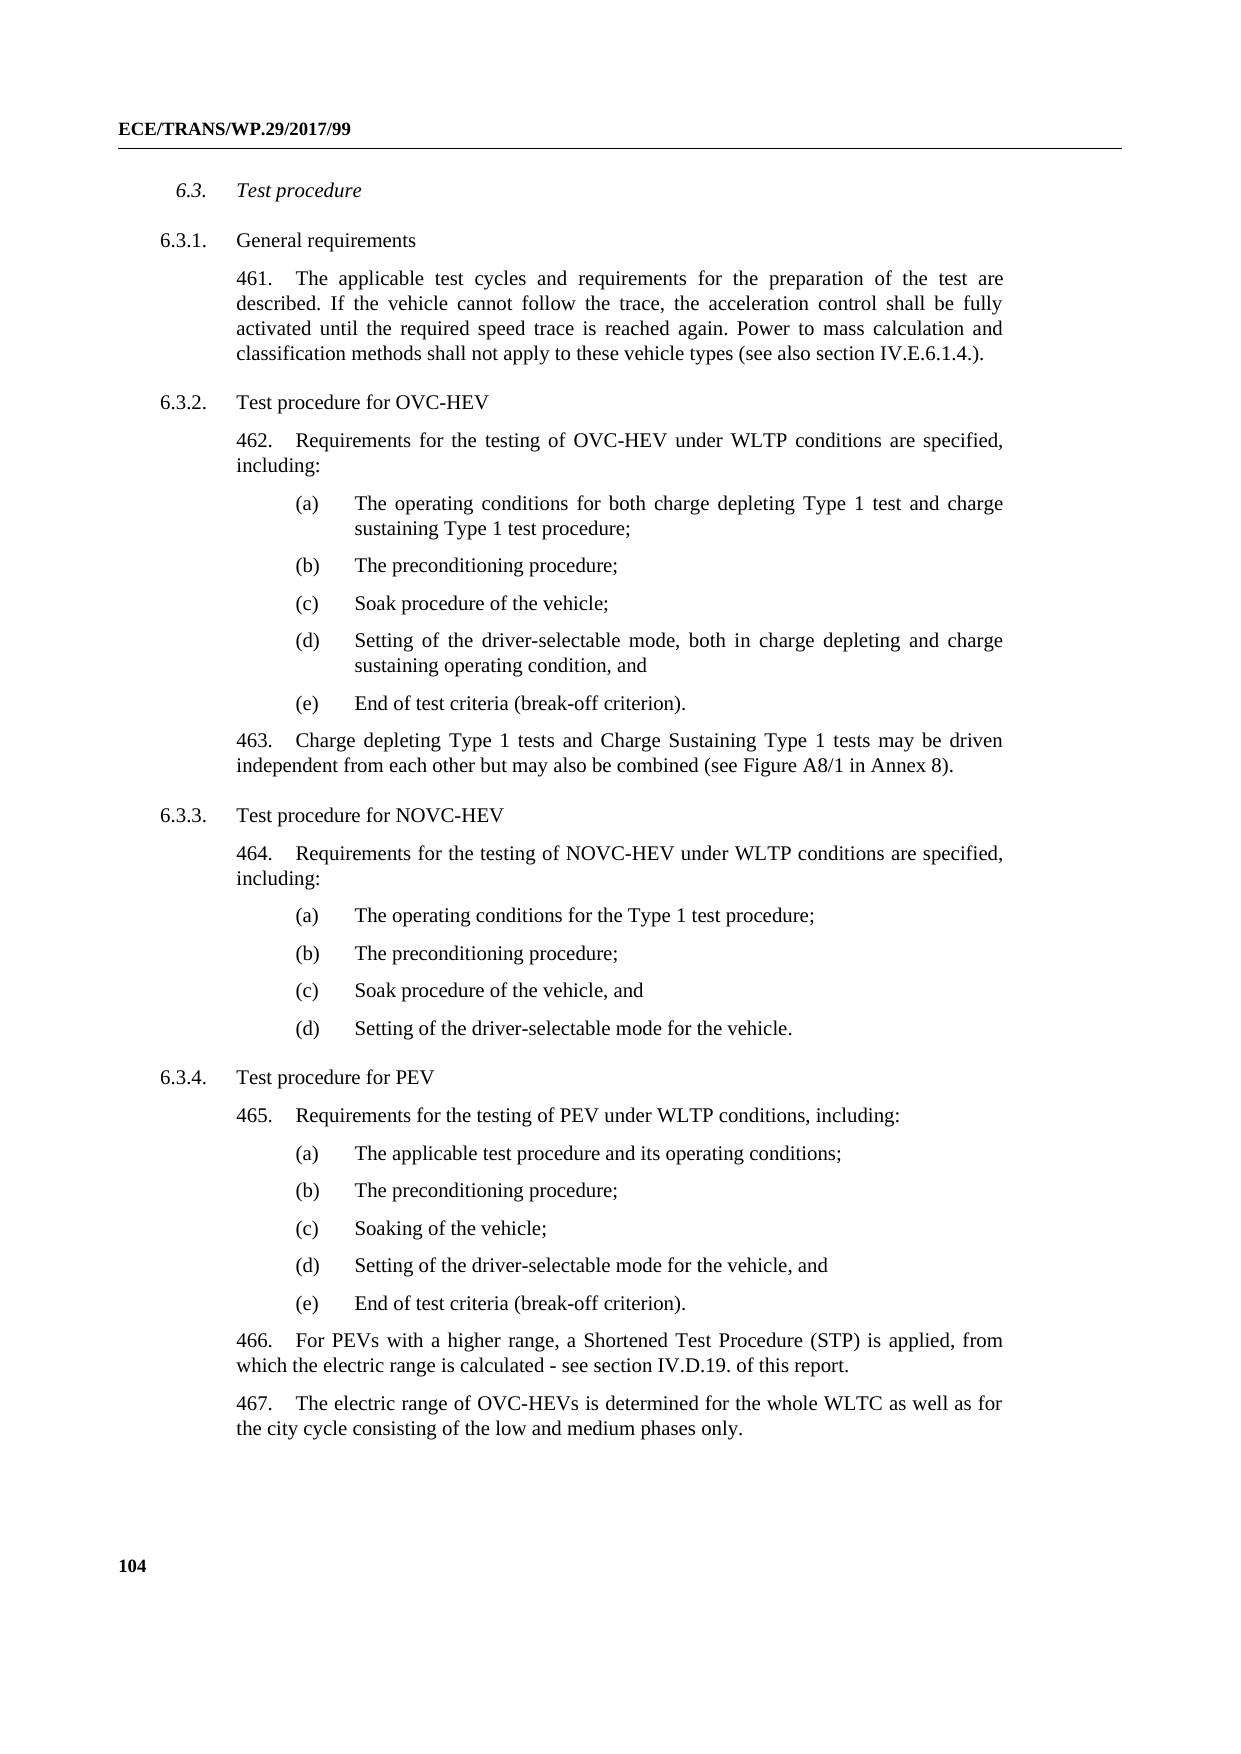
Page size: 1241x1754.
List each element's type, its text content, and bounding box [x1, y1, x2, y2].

text 462. Requirements for the testing of OVC-HEV under WLTP conditions are specified, including: [236, 427, 1004, 477]
text (e) End of test criteria (break-off criterion). [295, 690, 1004, 715]
text 6.3.1. General requirements [118, 227, 1004, 252]
text 461. The applicable test cycles and requirements for the preparation of the test are described. If the vehicle cannot follow the trace, the acceleration control shall be fully activated until the required speed trace is reached again. Power to mass calculation and classification methods shall not apply to these vehicle types (see also section IV.E.6.1.4.). [236, 265, 1004, 365]
text (a) The operating conditions for the Type 1 test procedure; [295, 902, 1004, 927]
text (d) Setting of the driver-selectable mode for the vehicle. [295, 1015, 1004, 1040]
text 6.3.4. Test procedure for PEV [118, 1065, 1004, 1090]
text (b) The preconditioning procedure; [295, 1177, 1004, 1202]
text 6.3.2. Test procedure for OVC-HEV [118, 390, 1004, 415]
text (b) The preconditioning procedure; [295, 940, 1004, 965]
text 6.3. Test procedure [118, 177, 1004, 202]
text 6.3.3. Test procedure for NOVC-HEV [118, 802, 1004, 827]
text 464. Requirements for the testing of NOVC-HEV under WLTP conditions are specified, including: [236, 840, 1004, 890]
text (b) The preconditioning procedure; [295, 552, 1004, 577]
text (c) Soak procedure of the vehicle; [295, 590, 1004, 615]
text 463. Charge depleting Type 1 tests and Charge Sustaining Type 1 tests may be driven independent from each other but may also be combined (see Figure A8/1 in Annex 8). [236, 727, 1004, 777]
text (e) End of test criteria (break-off criterion). [295, 1290, 1004, 1315]
text 467. The electric range of OVC-HEVs is determined for the whole WLTC as well as for the city cycle consisting of the low and medium phases only. [236, 1390, 1004, 1440]
text (d) Setting of the driver-selectable mode, both in charge depleting and charge sustaining operating condition, and [295, 627, 1004, 677]
text (c) Soak procedure of the vehicle, and [295, 977, 1004, 1002]
text (a) The applicable test procedure and its operating conditions; [295, 1140, 1004, 1165]
text 466. For PEVs with a higher range, a Shortened Test Procedure (STP) is applied, from which the electric range is calculated - see section IV.D.19. of this report. [236, 1327, 1004, 1377]
text (a) The operating conditions for both charge depleting Type 1 test and charge sustaining Type 1 test procedure; [295, 490, 1004, 540]
text 465. Requirements for the testing of PEV under WLTP conditions, including: [236, 1102, 1004, 1127]
text (c) Soaking of the vehicle; [295, 1215, 1004, 1240]
text (d) Setting of the driver-selectable mode for the vehicle, and [295, 1252, 1004, 1277]
